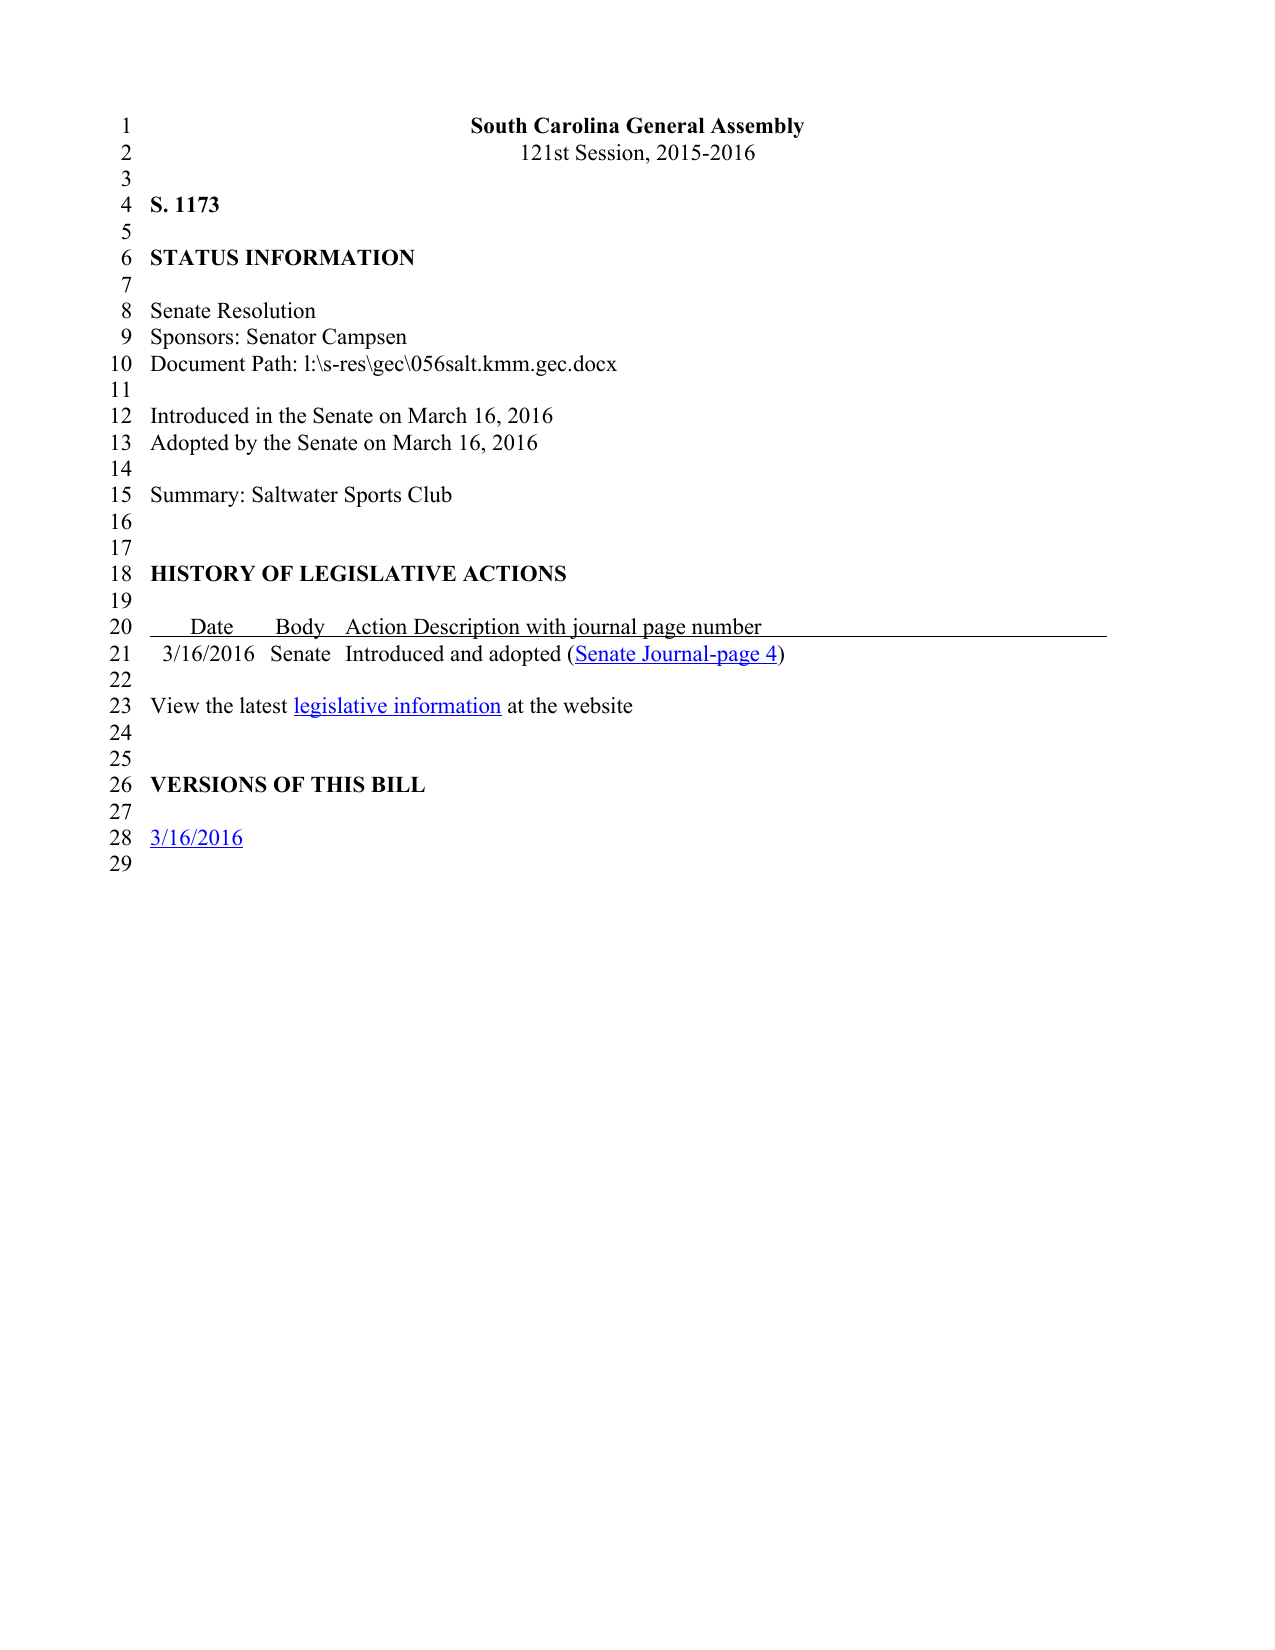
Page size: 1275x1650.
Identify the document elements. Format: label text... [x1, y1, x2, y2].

text Sponsors: Senator Campsen [150, 323, 1125, 350]
text Senate Resolution [150, 297, 1125, 323]
text 3/16/2016 Senate Introduced and adopted (Senate Journal-page 4) [150, 639, 1125, 666]
text Summary: Saltwater Sports Club [150, 481, 1125, 508]
text 3/16/2016 [150, 824, 1125, 850]
text South Carolina General Assembly [150, 112, 1125, 139]
text VERSIONS OF THIS BILL [150, 771, 1125, 798]
text Introduced in the Senate on March 16, 2016 [150, 402, 1125, 429]
text Adopted by the Senate on March 16, 2016 [150, 429, 1125, 455]
text HISTORY OF LEGISLATIVE ACTIONS [150, 561, 1125, 587]
text 121st Session, 2015-2016 [150, 139, 1125, 165]
text Date Body Action Description with journal page number [150, 613, 1125, 639]
text Document Path: l:\s-res\gec\056salt.kmm.gec.docx [150, 350, 1125, 376]
text View the latest legislative information at the website [150, 692, 1125, 719]
text STATUS INFORMATION [150, 244, 1125, 271]
text S. 1173 [150, 192, 1125, 218]
